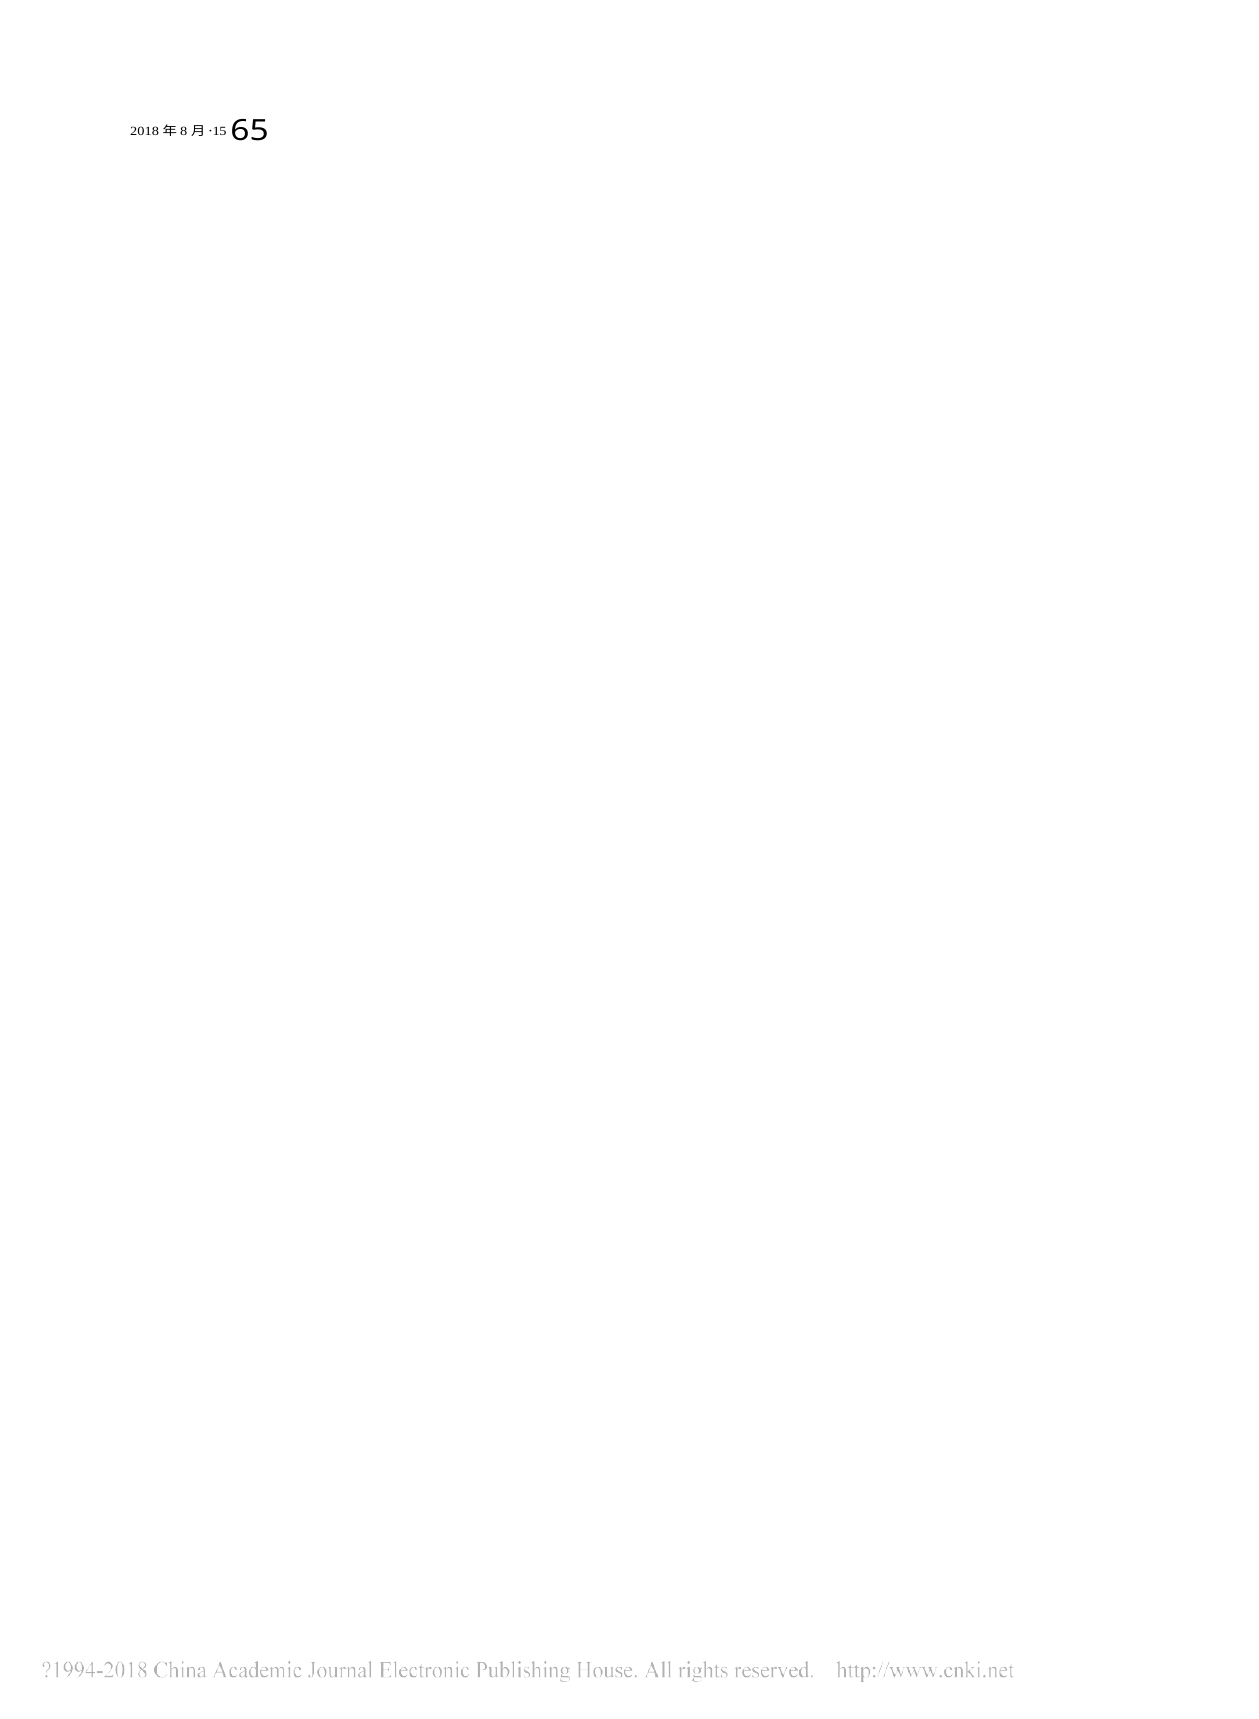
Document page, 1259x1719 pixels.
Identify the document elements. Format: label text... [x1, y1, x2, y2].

picture [42, 1661, 813, 1682]
picture [836, 1661, 1014, 1682]
text 2018 年 8 月 ·15 65 [130, 104, 828, 149]
